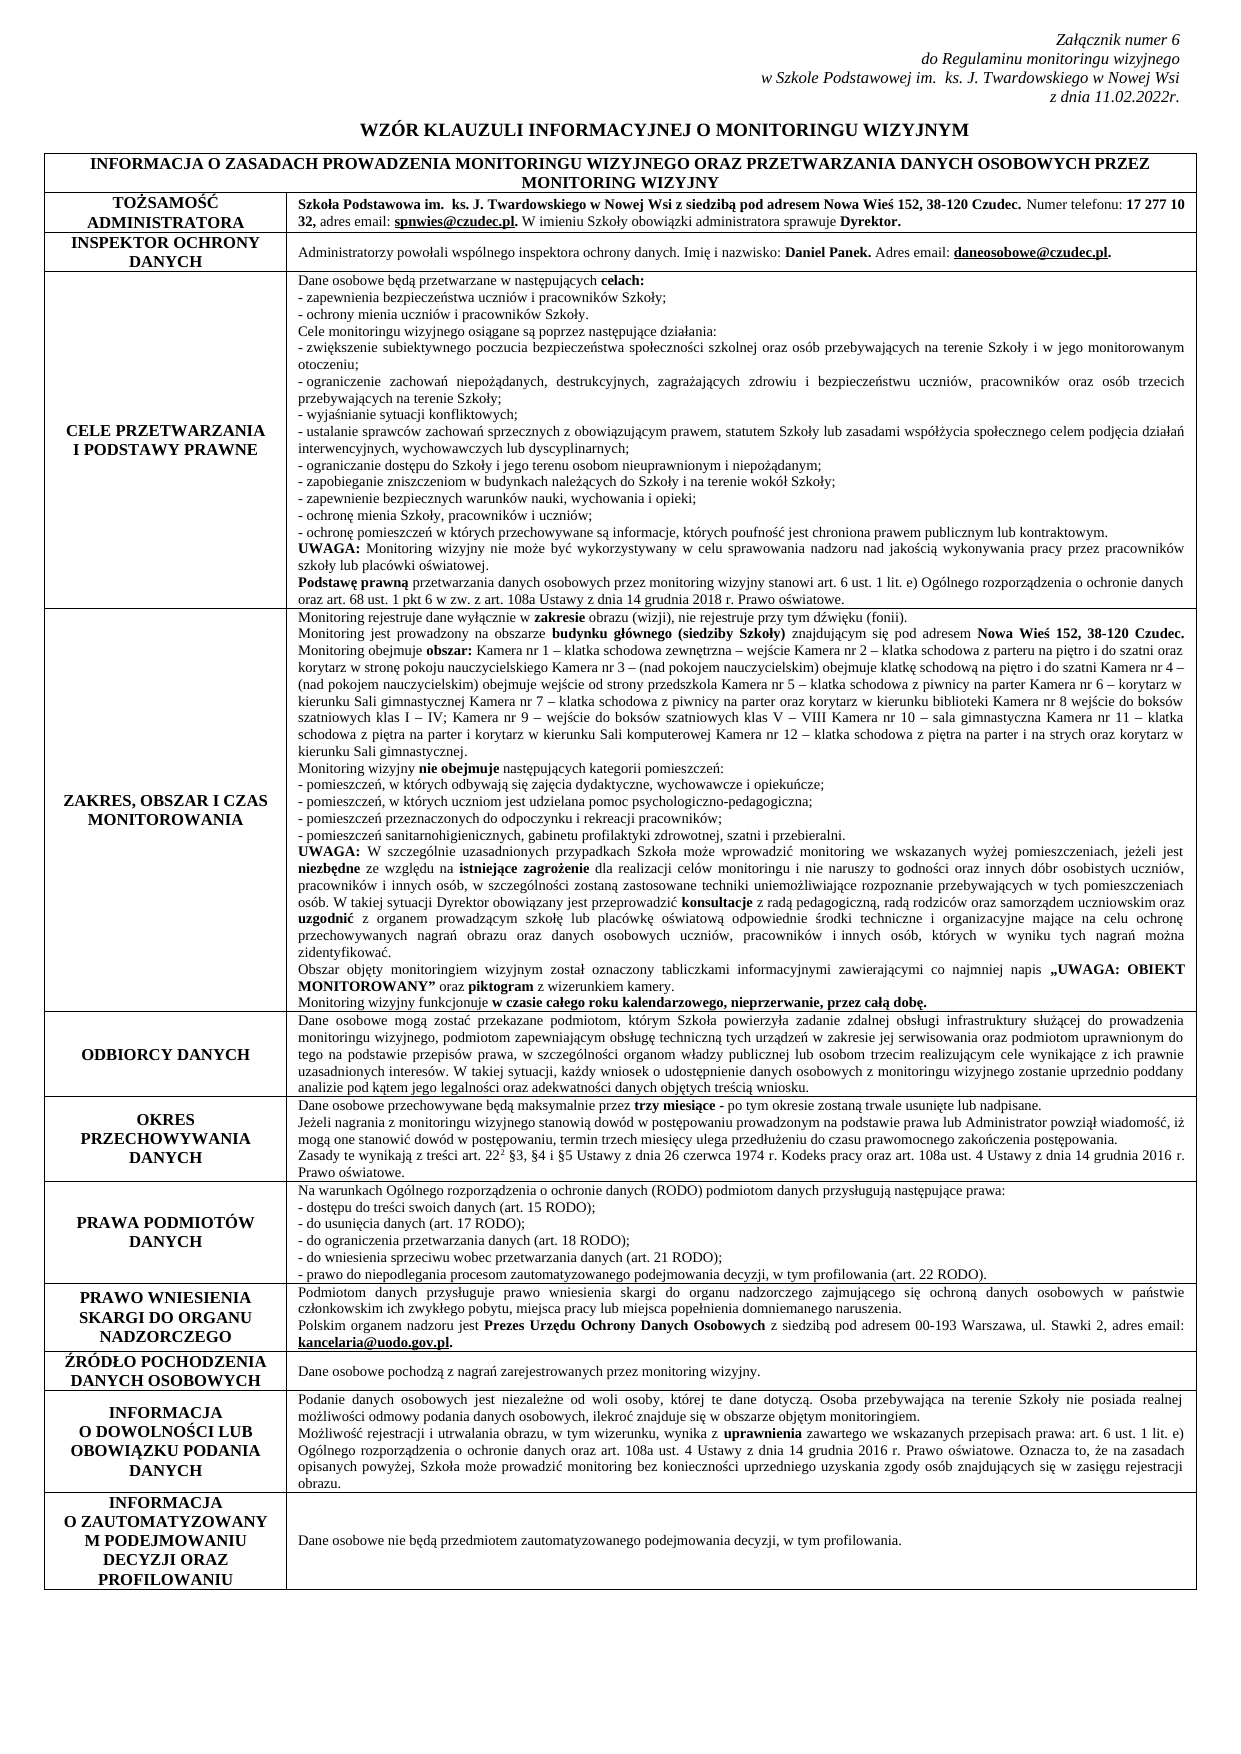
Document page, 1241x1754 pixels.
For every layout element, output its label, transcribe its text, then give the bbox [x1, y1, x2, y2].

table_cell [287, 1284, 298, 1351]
table_cell PRAWA PODMIOTÓW DANYCH [45, 1182, 286, 1282]
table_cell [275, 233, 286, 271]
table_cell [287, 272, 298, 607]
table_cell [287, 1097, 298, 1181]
table_cell ZAKRES, OBSZAR I CZAS MONITOROWANIA [45, 609, 286, 1011]
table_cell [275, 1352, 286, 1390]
table_cell CELE PRZETWARZANIA I PODSTAWY PRAWNE [45, 272, 286, 607]
table_cell PRAWO WNIESIENIA SKARGI DO ORGANU NADZORCZEGO [45, 1284, 286, 1351]
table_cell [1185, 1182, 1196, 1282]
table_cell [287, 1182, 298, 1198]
table_cell INFORMACJA O DOWOLNOŚCI LUB OBOWIĄZKU PODANIA DANYCH [45, 1391, 286, 1492]
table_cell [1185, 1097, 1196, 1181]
table_cell Szkoła Podstawowa im. ks. J. Twardowskiego w Nowej Wsi z siedzibą pod adresem Nowa Wieś 152, 38-120 Czudec. Numer telefonu: 17 277 10 32, adres email: spnwies@czudec.pl. W imieniu Szkoły obowiązki administratora sprawuje Dyrektor. [287, 193, 1196, 232]
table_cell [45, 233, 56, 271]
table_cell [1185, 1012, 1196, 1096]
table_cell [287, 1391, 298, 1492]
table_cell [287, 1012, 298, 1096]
table_cell OKRES PRZECHOWYWANIA DANYCH [45, 1097, 286, 1181]
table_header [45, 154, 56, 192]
table_cell Dane osobowe nie będą przedmiotem zautomatyzowanego podejmowania decyzji, w tym profilowania. [287, 1493, 1196, 1588]
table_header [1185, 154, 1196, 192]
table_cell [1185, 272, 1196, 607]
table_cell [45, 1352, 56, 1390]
text WZÓR KLAUZULI INFORMACYJNEJ O MONITORINGU WIZYJNYM [148, 119, 1181, 140]
table_cell INFORMACJA O ZAUTOMATYZOWANYM PODEJMOWANIU DECYZJI ORAZ PROFILOWANIU [45, 1493, 286, 1588]
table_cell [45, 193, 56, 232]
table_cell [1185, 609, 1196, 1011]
text Załącznik numer 6 do Regulaminu monitoringu wizyjnego w Szkole Podstawowej im. ks. J. Twardowskiego w Nowej Wsi z dnia 11.02.2022r. [148, 29, 1181, 106]
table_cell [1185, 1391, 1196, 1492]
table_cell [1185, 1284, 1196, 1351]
table_cell ODBIORCY DANYCH [45, 1012, 286, 1096]
table_cell Dane osobowe pochodzą z nagrań zarejestrowanych przez monitoring wizyjny. [287, 1352, 1196, 1390]
table_cell Administratorzy powołali wspólnego inspektora ochrony danych. Imię i nazwisko: Daniel Panek. Adres email: daneosobowe@czudec.pl. [287, 233, 1196, 271]
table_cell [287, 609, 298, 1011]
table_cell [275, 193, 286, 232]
